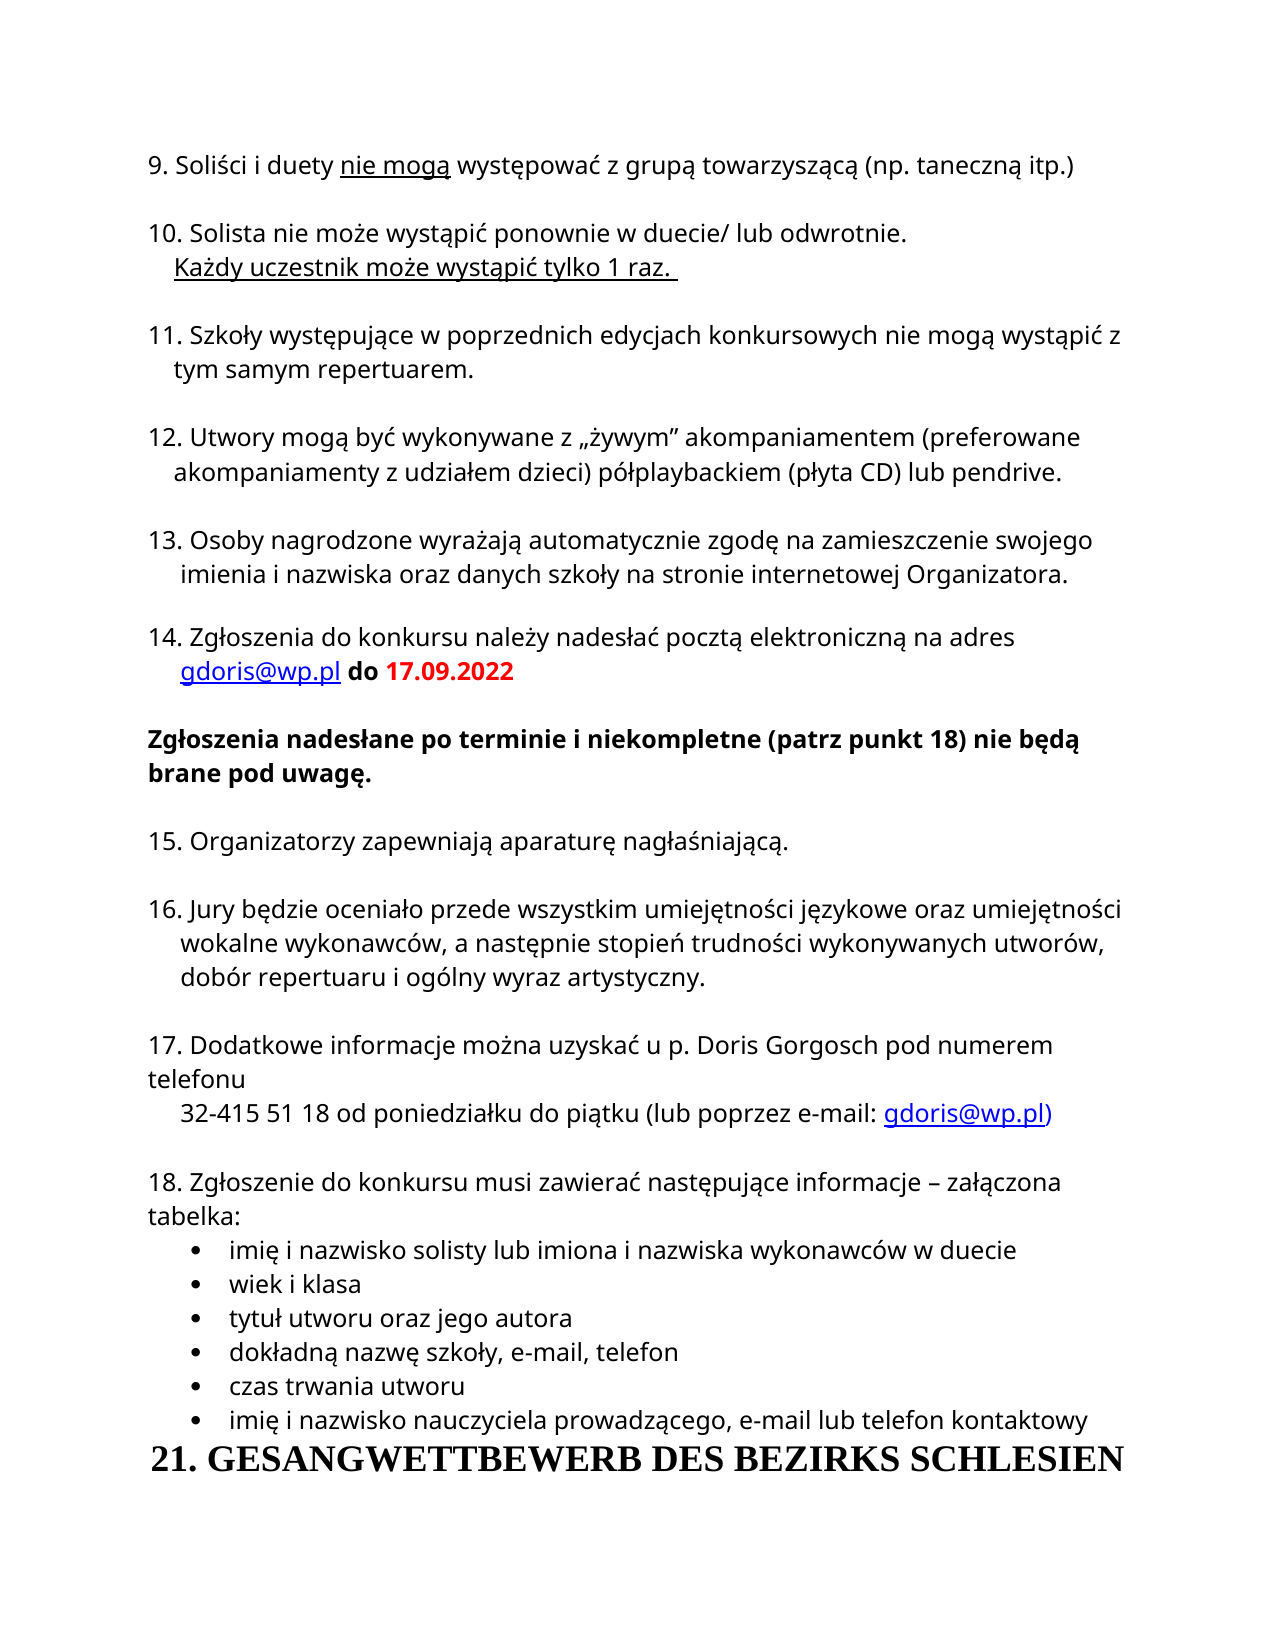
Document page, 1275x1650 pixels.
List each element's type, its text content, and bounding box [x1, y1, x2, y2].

text 12. Utwory mogą być wykonywane z „żywym” akompaniamentem (preferowane [148, 420, 1127, 454]
list czas trwania utworu [191, 1368, 1127, 1403]
text Każdy uczestnik może wystąpić tylko 1 raz. [148, 250, 1127, 284]
text 11. Szkoły występujące w poprzednich edycjach konkursowych nie mogą wystąpić z [148, 318, 1127, 352]
text akompaniamenty z udziałem dzieci) półplaybackiem (płyta CD) lub pendrive. [148, 454, 1127, 488]
text 15. Organizatorzy zapewniają aparaturę nagłaśniającą. [148, 823, 1127, 858]
list dokładną nazwę szkoły, e-mail, telefon [191, 1334, 1127, 1368]
text 17. Dodatkowe informacje można uzyskać u p. Doris Gorgosch pod numerem telefonu [148, 1028, 1127, 1096]
text gdoris@wp.pl do 17.09.2022 [148, 653, 1127, 687]
text 9. Soliści i duety nie mogą występować z grupą towarzyszącą (np. taneczną itp.) [148, 148, 1127, 182]
list wiek i klasa [191, 1266, 1127, 1300]
text wokalne wykonawców, a następnie stopień trudności wykonywanych utworów, [148, 926, 1127, 960]
text dobór repertuaru i ogólny wyraz artystyczny. [148, 960, 1127, 994]
text tym samym repertuarem. [148, 352, 1127, 386]
text Zgłoszenia nadesłane po terminie i niekompletne (patrz punkt 18) nie będą [148, 721, 1127, 755]
text 21. GESANGWETTBEWERB DES BEZIRKS SCHLESIEN [148, 1437, 1127, 1480]
text brane pod uwagę. [148, 755, 1127, 789]
text 16. Jury będzie oceniało przede wszystkim umiejętności językowe oraz umiejętności [148, 892, 1127, 926]
text 13. Osoby nagrodzone wyrażają automatycznie zgodę na zamieszczenie swojego [148, 522, 1127, 556]
list imię i nazwisko solisty lub imiona i nazwiska wykonawców w duecie [191, 1232, 1127, 1266]
list imię i nazwisko nauczyciela prowadzącego, e-mail lub telefon kontaktowy [191, 1403, 1127, 1437]
text 14. Zgłoszenia do konkursu należy nadesłać pocztą elektroniczną na adres [148, 619, 1127, 653]
text 32-415 51 18 od poniedziałku do piątku (lub poprzez e-mail: gdoris@wp.pl) [148, 1096, 1127, 1130]
text 18. Zgłoszenie do konkursu musi zawierać następujące informacje – załączona tabelka: [148, 1164, 1127, 1232]
list tytuł utworu oraz jego autora [191, 1300, 1127, 1334]
text imienia i nazwiska oraz danych szkoły na stronie internetowej Organizatora. [148, 556, 1127, 590]
text 10. Solista nie może wystąpić ponownie w duecie/ lub odwrotnie. [148, 216, 1127, 250]
